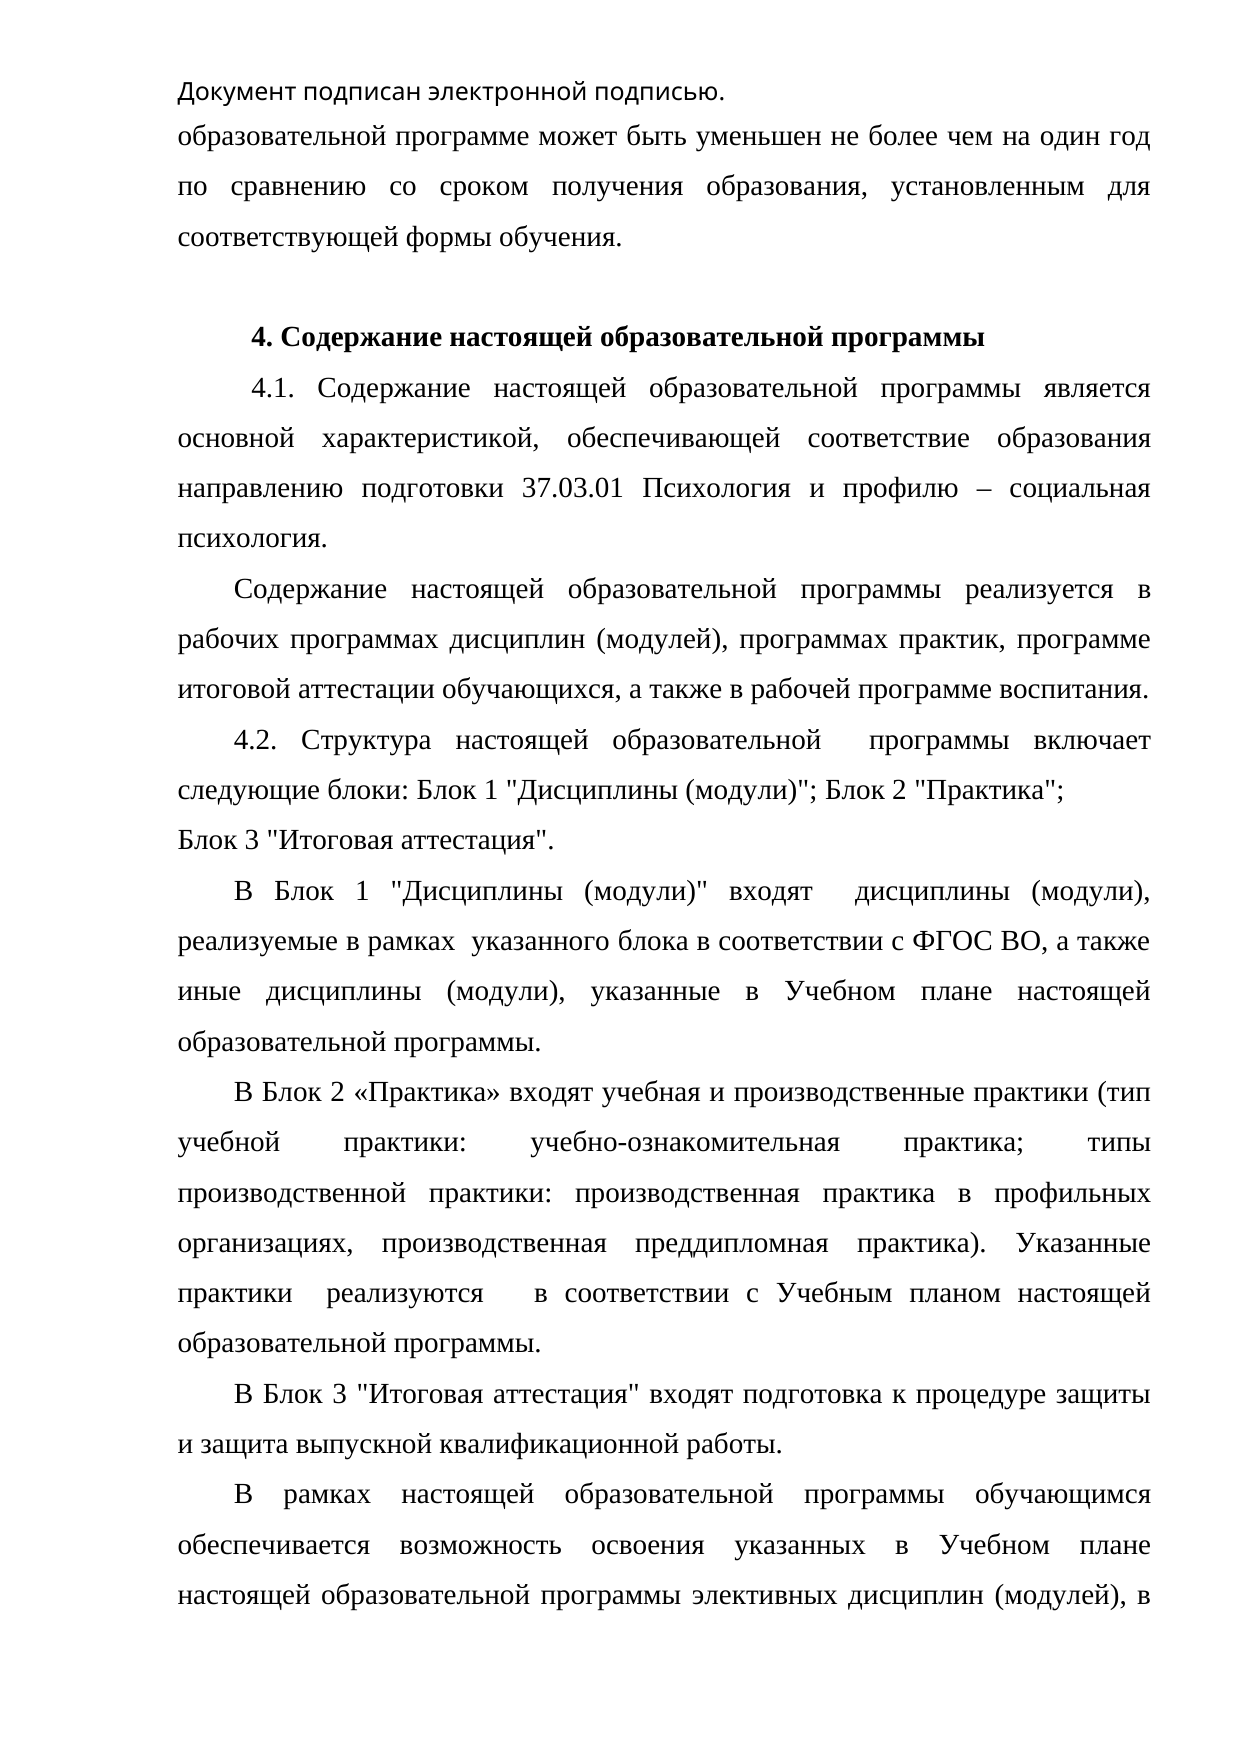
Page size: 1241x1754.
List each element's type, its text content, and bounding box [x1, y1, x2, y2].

text 4.1. Содержание настоящей образовательной программы является основной характеристикой, обеспечивающей соответствие образования направлению подготовки 37.03.01 Психология и профилю – социальная психология. [177, 370, 1152, 554]
text Блок 3 "Итоговая аттестация". [177, 822, 1152, 856]
text 4.2. Структура настоящей образовательной программы включает следующие блоки: Блок 1 "Дисциплины (модули)"; Блок 2 "Практика"; [177, 722, 1152, 806]
text В Блок 1 "Дисциплины (модули)" входят дисциплины (модули), реализуемые в рамках указанного блока в соответствии с ФГОС ВО, а также иные дисциплины (модули), указанные в Учебном плане настоящей образовательной программы. [177, 873, 1152, 1057]
text В Блок 2 «Практика» входят учебная и производственные практики (тип учебной практики: учебно-ознакомительная практика; типы производственной практики: производственная практика в профильных организациях, производственная преддипломная практика). Указанные практики реализуются в соответствии с Учебным планом настоящей образовательной программы. [177, 1074, 1152, 1359]
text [177, 1477, 1152, 1611]
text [177, 118, 1152, 252]
text В Блок 3 "Итоговая аттестация" входят подготовка к процедуре защиты и защита выпускной квалификационной работы. [177, 1376, 1152, 1460]
text Содержание настоящей образовательной программы реализуется в рабочих программах дисциплин (модулей), программах практик, программе итоговой аттестации обучающихся, а также в рабочей программе воспитания. [177, 571, 1152, 705]
text 4. Содержание настоящей образовательной программы [177, 319, 1152, 353]
